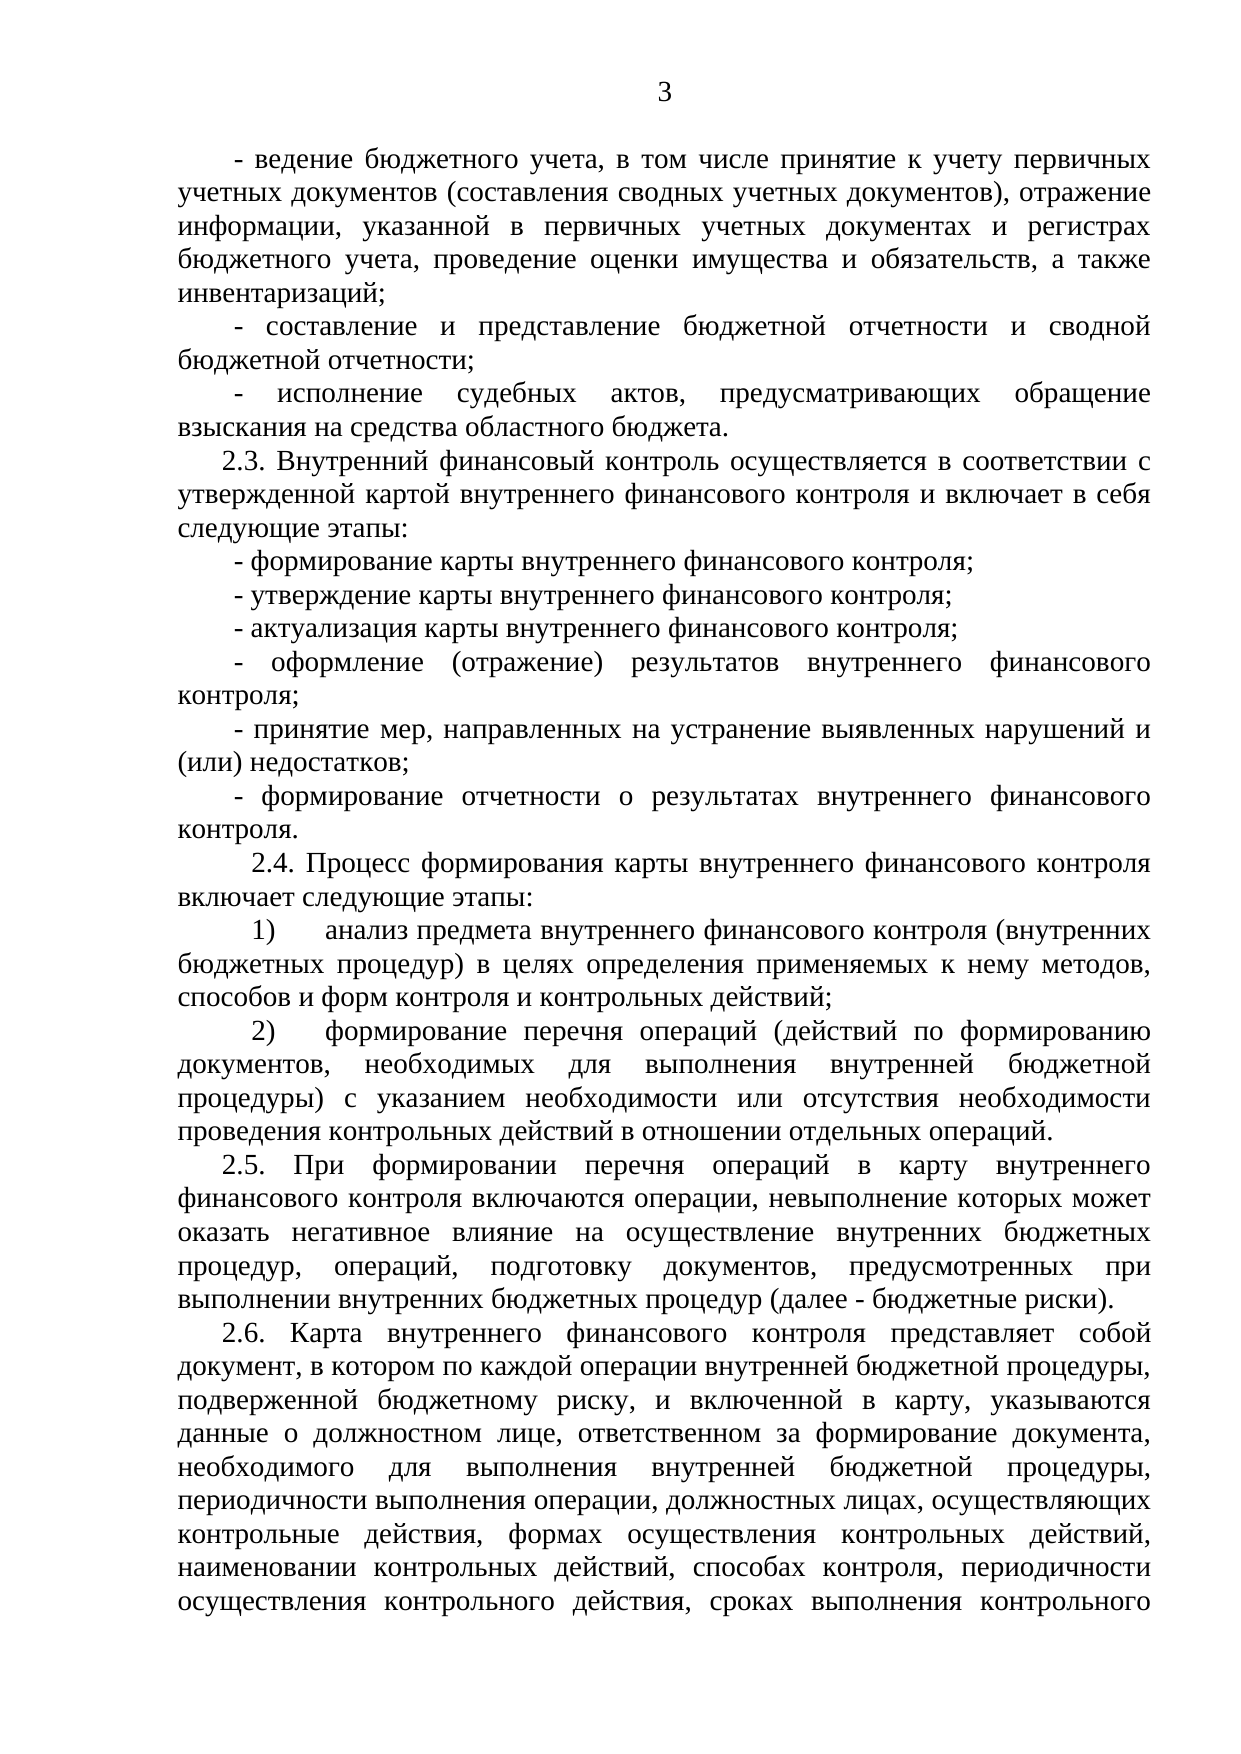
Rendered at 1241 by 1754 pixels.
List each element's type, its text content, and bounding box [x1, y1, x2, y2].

text - принятие мер, направленных на устранение выявленных нарушений и (или) недостатков; [177, 711, 1152, 778]
text - исполнение судебных актов, предусматривающих обращение взыскания на средства областного бюджета. [177, 376, 1152, 443]
list анализ предмета внутреннего финансового контроля (внутренних бюджетных процедур) в целях определения применяемых к нему методов, способов и форм контроля и контрольных действий; [177, 912, 1152, 1013]
text 2.4. Процесс формирования карты внутреннего финансового контроля включает следующие этапы: [177, 845, 1152, 912]
text - составление и представление бюджетной отчетности и сводной бюджетной отчетности; [177, 308, 1152, 376]
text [177, 1315, 1152, 1617]
text - оформление (отражение) результатов внутреннего финансового контроля; [177, 644, 1152, 711]
list формирование перечня операций (действий по формированию документов, необходимых для выполнения внутренней бюджетной процедуры) с указанием необходимости или отсутствия необходимости проведения контрольных действий в отношении отдельных операций. [177, 1013, 1152, 1147]
text - ведение бюджетного учета, в том числе принятие к учету первичных учетных документов (составления сводных учетных документов), отражение информации, указанной в первичных учетных документах и регистрах бюджетного учета, проведение оценки имущества и обязательств, а также инвентаризаций; [177, 141, 1152, 308]
text 2.3. Внутренний финансовый контроль осуществляется в соответствии с утвержденной картой внутреннего финансового контроля и включает в себя следующие этапы: [177, 443, 1152, 543]
text - формирование отчетности о результатах внутреннего финансового контроля. [177, 778, 1152, 845]
text - актуализация карты внутреннего финансового контроля; [177, 610, 1152, 644]
text - утверждение карты внутреннего финансового контроля; [177, 577, 1152, 610]
text - формирование карты внутреннего финансового контроля; [177, 543, 1152, 577]
text 2.5. При формировании перечня операций в карту внутреннего финансового контроля включаются операции, невыполнение которых может оказать негативное влияние на осуществление внутренних бюджетных процедур, операций, подготовку документов, предусмотренных при выполнении внутренних бюджетных процедур (далее - бюджетные риски). [177, 1147, 1152, 1315]
